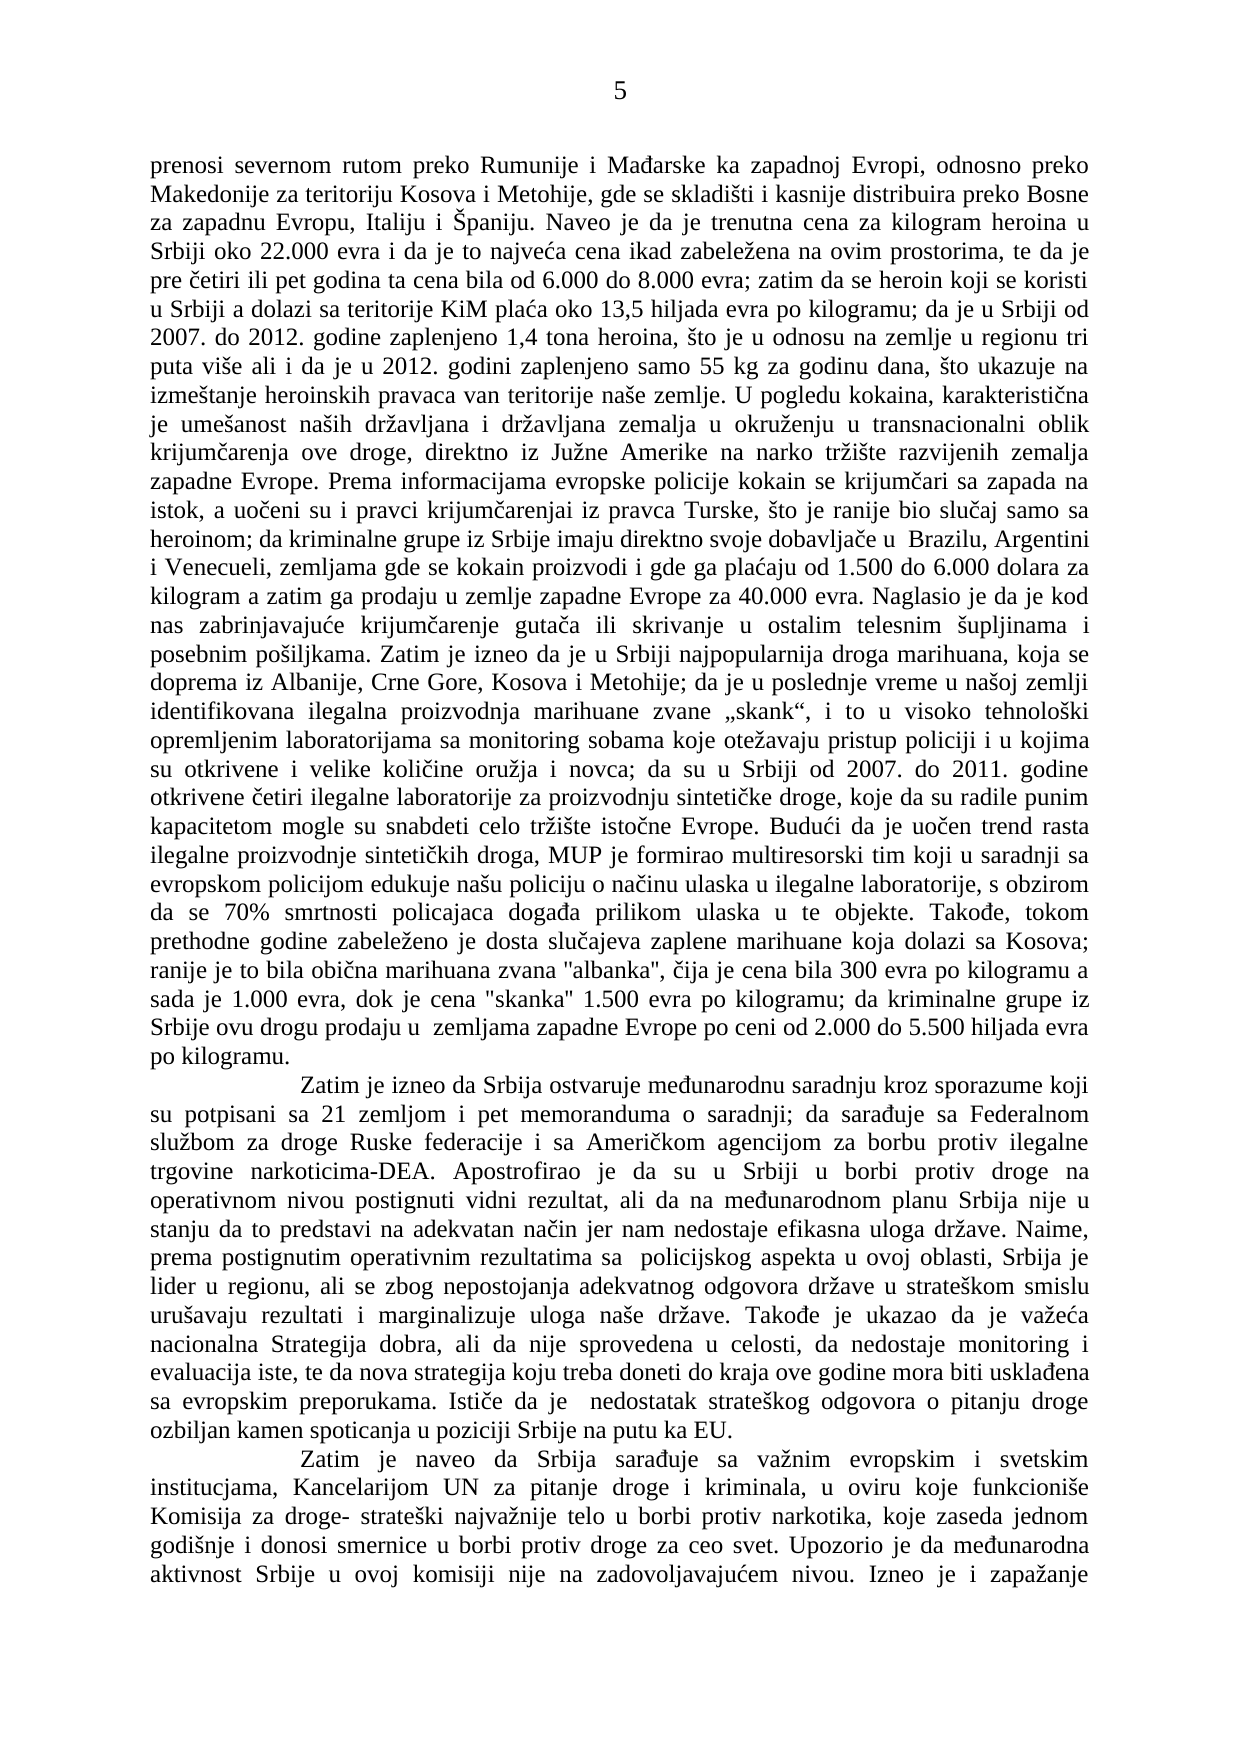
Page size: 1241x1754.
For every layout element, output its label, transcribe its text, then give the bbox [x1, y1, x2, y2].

text Zatim je izneo da Srbija ostvaruje međunarodnu saradnju kroz sporazume koji su potpisani sa 21 zemljom i pet memoranduma o saradnji; da sarađuje sa Federalnom službom za droge Ruske federacije i sa Američkom agencijom za borbu protiv ilegalne trgovine narkoticima-DEA. Apostrofirao je da su u Srbiji u borbi protiv droge na operativnom nivou postignuti vidni rezultat, ali da na međunarodnom planu Srbija nije u stanju da to predstavi na adekvatan način jer nam nedostaje efikasna uloga države. Naime, prema postignutim operativnim rezultatima sa policijskog aspekta u ovoj oblasti, Srbija je lider u regionu, ali se zbog nepostojanja adekvatnog odgovora države u strateškom smislu urušavaju rezultati i marginalizuje uloga naše države. Takođe je ukazao da je važeća nacionalna Strategija dobra, ali da nije sprovedena u celosti, da nedostaje monitoring i evaluacija iste, te da nova strategija koju treba doneti do kraja ove godine mora biti usklađena sa evropskim preporukama. Ističe da je nedostatak strateškog odgovora o pitanju droge ozbiljan kamen spoticanja u poziciji Srbije na putu ka EU. [150, 1070, 1090, 1444]
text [150, 150, 1090, 1070]
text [150, 1444, 1090, 1587]
